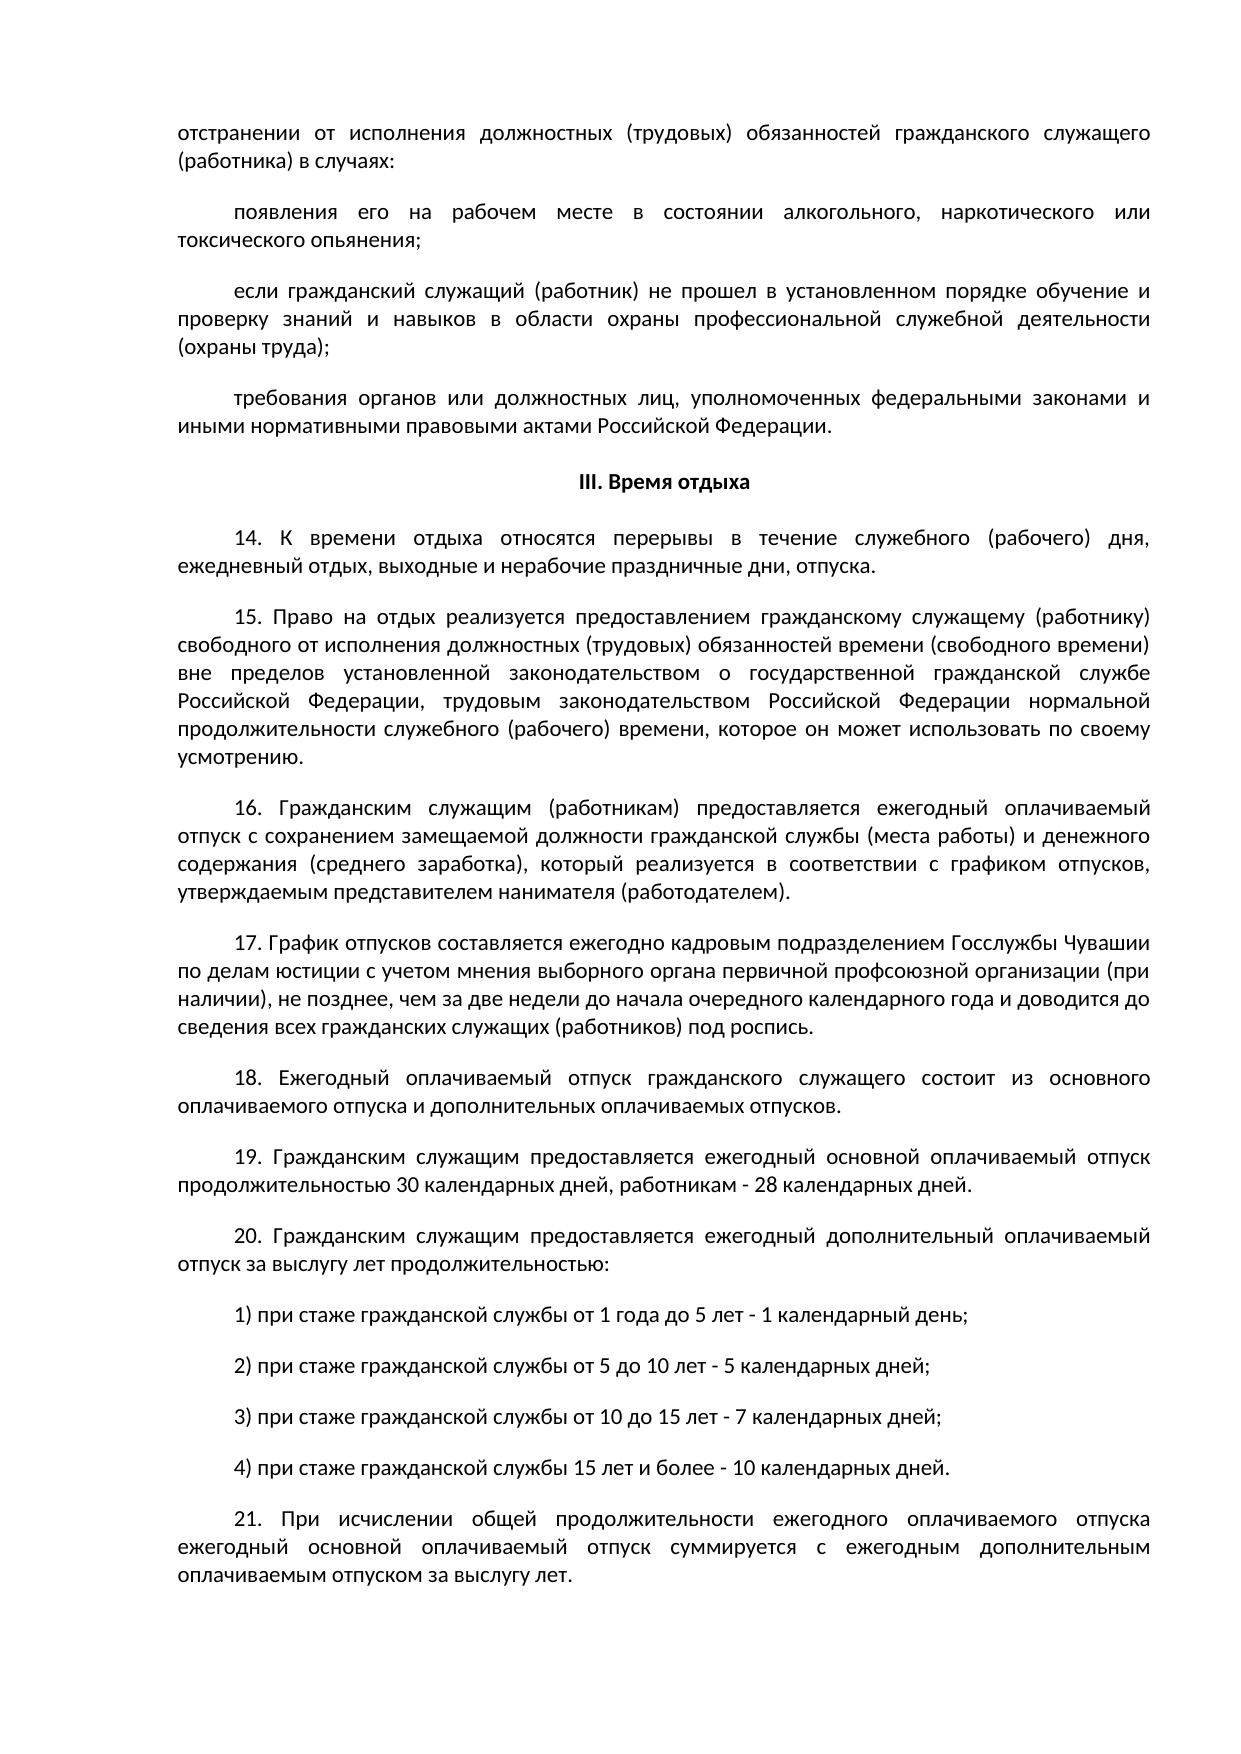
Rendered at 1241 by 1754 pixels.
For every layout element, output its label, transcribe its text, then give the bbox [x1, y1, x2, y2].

text требования органов или должностных лиц, уполномоченных федеральными законами и иными нормативными правовыми актами Российской Федерации. [177, 383, 1152, 439]
text 4) при стаже гражданской службы 15 лет и более - 10 календарных дней. [177, 1453, 1152, 1481]
text 14. К времени отдыха относятся перерывы в течение служебного (рабочего) дня, ежедневный отдых, выходные и нерабочие праздничные дни, отпуска. [177, 523, 1152, 579]
text 1) при стаже гражданской службы от 1 года до 5 лет - 1 календарный день; [177, 1300, 1152, 1328]
text появления его на рабочем месте в состоянии алкогольного, наркотического или токсического опьянения; [177, 197, 1152, 253]
text 15. Право на отдых реализуется предоставлением гражданскому служащему (работнику) свободного от исполнения должностных (трудовых) обязанностей времени (свободного времени) вне пределов установленной законодательством о государственной гражданской службе Российской Федерации, трудовым законодательством Российской Федерации нормальной продолжительности служебного (рабочего) времени, которое он может использовать по своему усмотрению. [177, 602, 1152, 770]
text 16. Гражданским служащим (работникам) предоставляется ежегодный оплачиваемый отпуск с сохранением замещаемой должности гражданской службы (места работы) и денежного содержания (среднего заработка), который реализуется в соответствии с графиком отпусков, утверждаемым представителем нанимателя (работодателем). [177, 793, 1152, 905]
text 19. Гражданским служащим предоставляется ежегодный основной оплачиваемый отпуск продолжительностью 30 календарных дней, работникам - 28 календарных дней. [177, 1142, 1152, 1198]
title III. Время отдыха [177, 467, 1152, 495]
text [177, 118, 1152, 174]
text 20. Гражданским служащим предоставляется ежегодный дополнительный оплачиваемый отпуск за выслугу лет продолжительностью: [177, 1221, 1152, 1277]
text 17. График отпусков составляется ежегодно кадровым подразделением Госслужбы Чувашии по делам юстиции с учетом мнения выборного органа первичной профсоюзной организации (при наличии), не позднее, чем за две недели до начала очередного календарного года и доводится до сведения всех гражданских служащих (работников) под роспись. [177, 928, 1152, 1040]
text 18. Ежегодный оплачиваемый отпуск гражданского служащего состоит из основного оплачиваемого отпуска и дополнительных оплачиваемых отпусков. [177, 1063, 1152, 1119]
text если гражданский служащий (работник) не прошел в установленном порядке обучение и проверку знаний и навыков в области охраны профессиональной служебной деятельности (охраны труда); [177, 276, 1152, 360]
text 2) при стаже гражданской службы от 5 до 10 лет - 5 календарных дней; [177, 1351, 1152, 1379]
text 21. При исчислении общей продолжительности ежегодного оплачиваемого отпуска ежегодный основной оплачиваемый отпуск суммируется с ежегодным дополнительным оплачиваемым отпуском за выслугу лет. [177, 1504, 1152, 1588]
text 3) при стаже гражданской службы от 10 до 15 лет - 7 календарных дней; [177, 1402, 1152, 1430]
